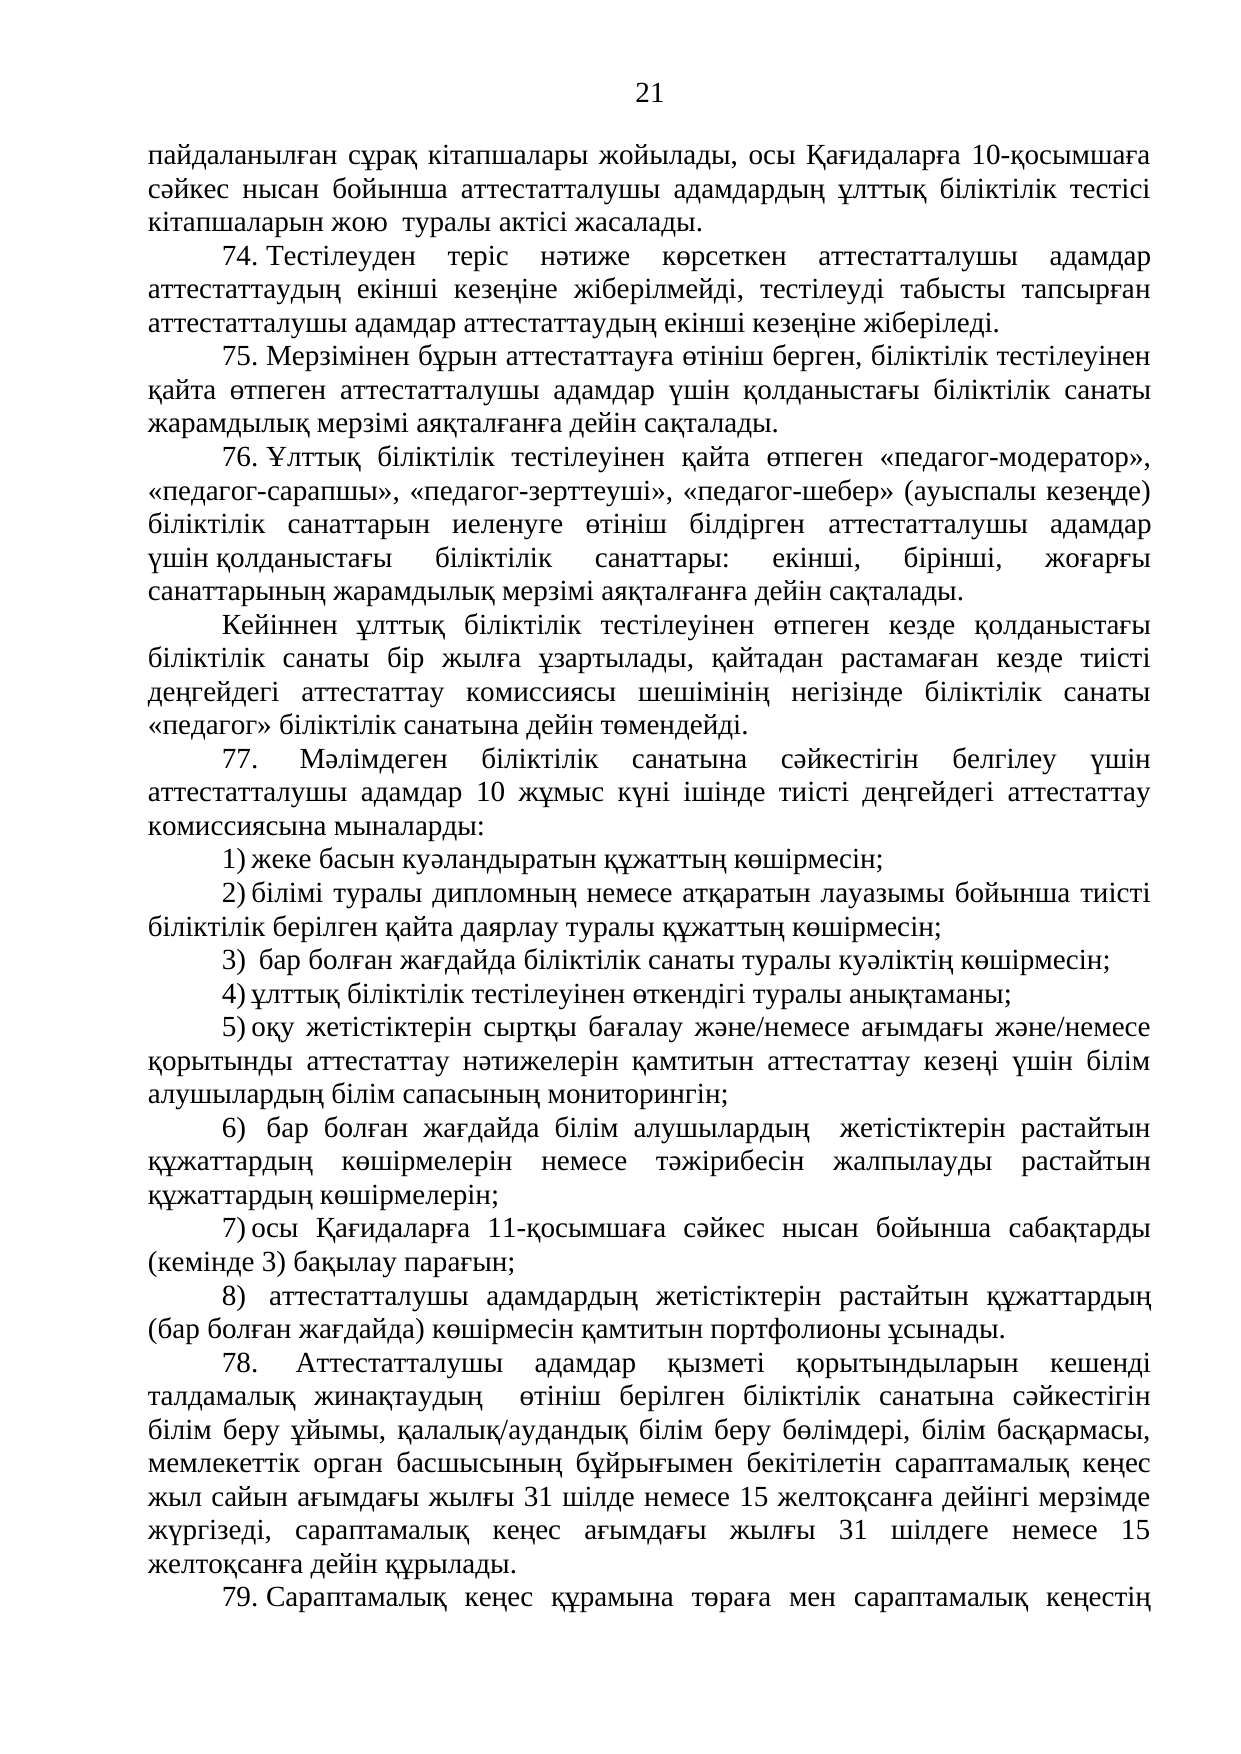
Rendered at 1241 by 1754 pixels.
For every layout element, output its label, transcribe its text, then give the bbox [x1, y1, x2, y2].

list осы Қағидаларға 11-қосымшаға сәйкес нысан бойынша сабақтарды (кемінде 3) бақылау парағын; [148, 1211, 1152, 1278]
text Кейіннен ұлттық біліктілік тестілеуінен өтпеген кезде қолданыстағы біліктілік санаты бір жылға ұзартылады, қайтадан растамаған кезде тиісті деңгейдегі аттестаттау комиссиясы шешімінің негізінде біліктілік санаты «педагог» біліктілік санатына дейін төмендейді. [148, 607, 1152, 741]
list ұлттық біліктілік тестілеуінен өткендігі туралы анықтаманы; [148, 976, 1152, 1009]
list Ұлттық біліктілік тестілеуінен қайта өтпеген «педагог-модератор», «педагог-сарапшы», «педагог-зерттеуші», «педагог-шебер» (ауыспалы кезеңде) біліктілік санаттарын иеленуге өтініш білдірген аттестатталушы адамдар үшін қолданыстағы біліктілік санаттары: екінші, бірінші, жоғарғы санаттарының жарамдылық мерзімі аяқталғанға дейін сақталады. [148, 439, 1152, 607]
list Тестілеуден теріс нәтиже көрсеткен аттестатталушы адамдар аттестаттаудың екінші кезеңіне жіберілмейді, тестілеуді табысты тапсырған аттестатталушы адамдар аттестаттаудың екінші кезеңіне жіберіледі. [148, 238, 1152, 338]
list білімі туралы дипломның немесе атқаратын лауазымы бойынша тиісті біліктілік берілген қайта даярлау туралы құжаттың көшірмесін; [148, 875, 1152, 942]
list жеке басын куәландыратын құжаттың көшірмесін; [148, 842, 1152, 875]
list оқу жетістіктерін сыртқы бағалау және/немесе ағымдағы және/немесе қорытынды аттестаттау нәтижелерін қамтитын аттестаттау кезеңі үшін білім алушылардың білім сапасының мониторингін; [148, 1009, 1152, 1110]
list Мерзімінен бұрын аттестаттауға өтініш берген, біліктілік тестілеуінен қайта өтпеген аттестатталушы адамдар үшін қолданыстағы біліктілік санаты жарамдылық мерзімі аяқталғанға дейін сақталады. [148, 338, 1152, 439]
list Аттестатталушы адамдар қызметі қорытындыларын кешенді талдамалық жинақтаудың өтініш берілген біліктілік санатына сәйкестігін білім беру ұйымы, қалалық/аудандық білім беру бөлімдері, білім басқармасы, мемлекеттік орган басшысының бұйрығымен бекітілетін сараптамалық кеңес жыл сайын ағымдағы жылғы 31 шілде немесе 15 желтоқсанға дейінгі мерзімде жүргізеді, сараптамалық кеңес ағымдағы жылғы 31 шілдеге немесе 15 желтоқсанға дейін құрылады. [148, 1345, 1152, 1579]
list бар болған жағдайда білім алушылардың жетістіктерін растайтын құжаттардың көшірмелерін немесе тәжірибесін жалпылауды растайтын құжаттардың көшірмелерін; [148, 1110, 1152, 1211]
list аттестатталушы адамдардың жетістіктерін растайтын құжаттардың (бар болған жағдайда) көшірмесін қамтитын портфолионы ұсынады. [148, 1278, 1152, 1345]
list Мәлімдеген біліктілік санатына сәйкестігін белгілеу үшін аттестатталушы адамдар 10 жұмыс күні ішінде тиісті деңгейдегі аттестаттау комиссиясына мыналарды: [148, 741, 1152, 842]
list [148, 137, 1152, 238]
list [148, 1579, 1152, 1613]
list бар болған жағдайда біліктілік санаты туралы куәліктің көшірмесін; [148, 942, 1152, 976]
